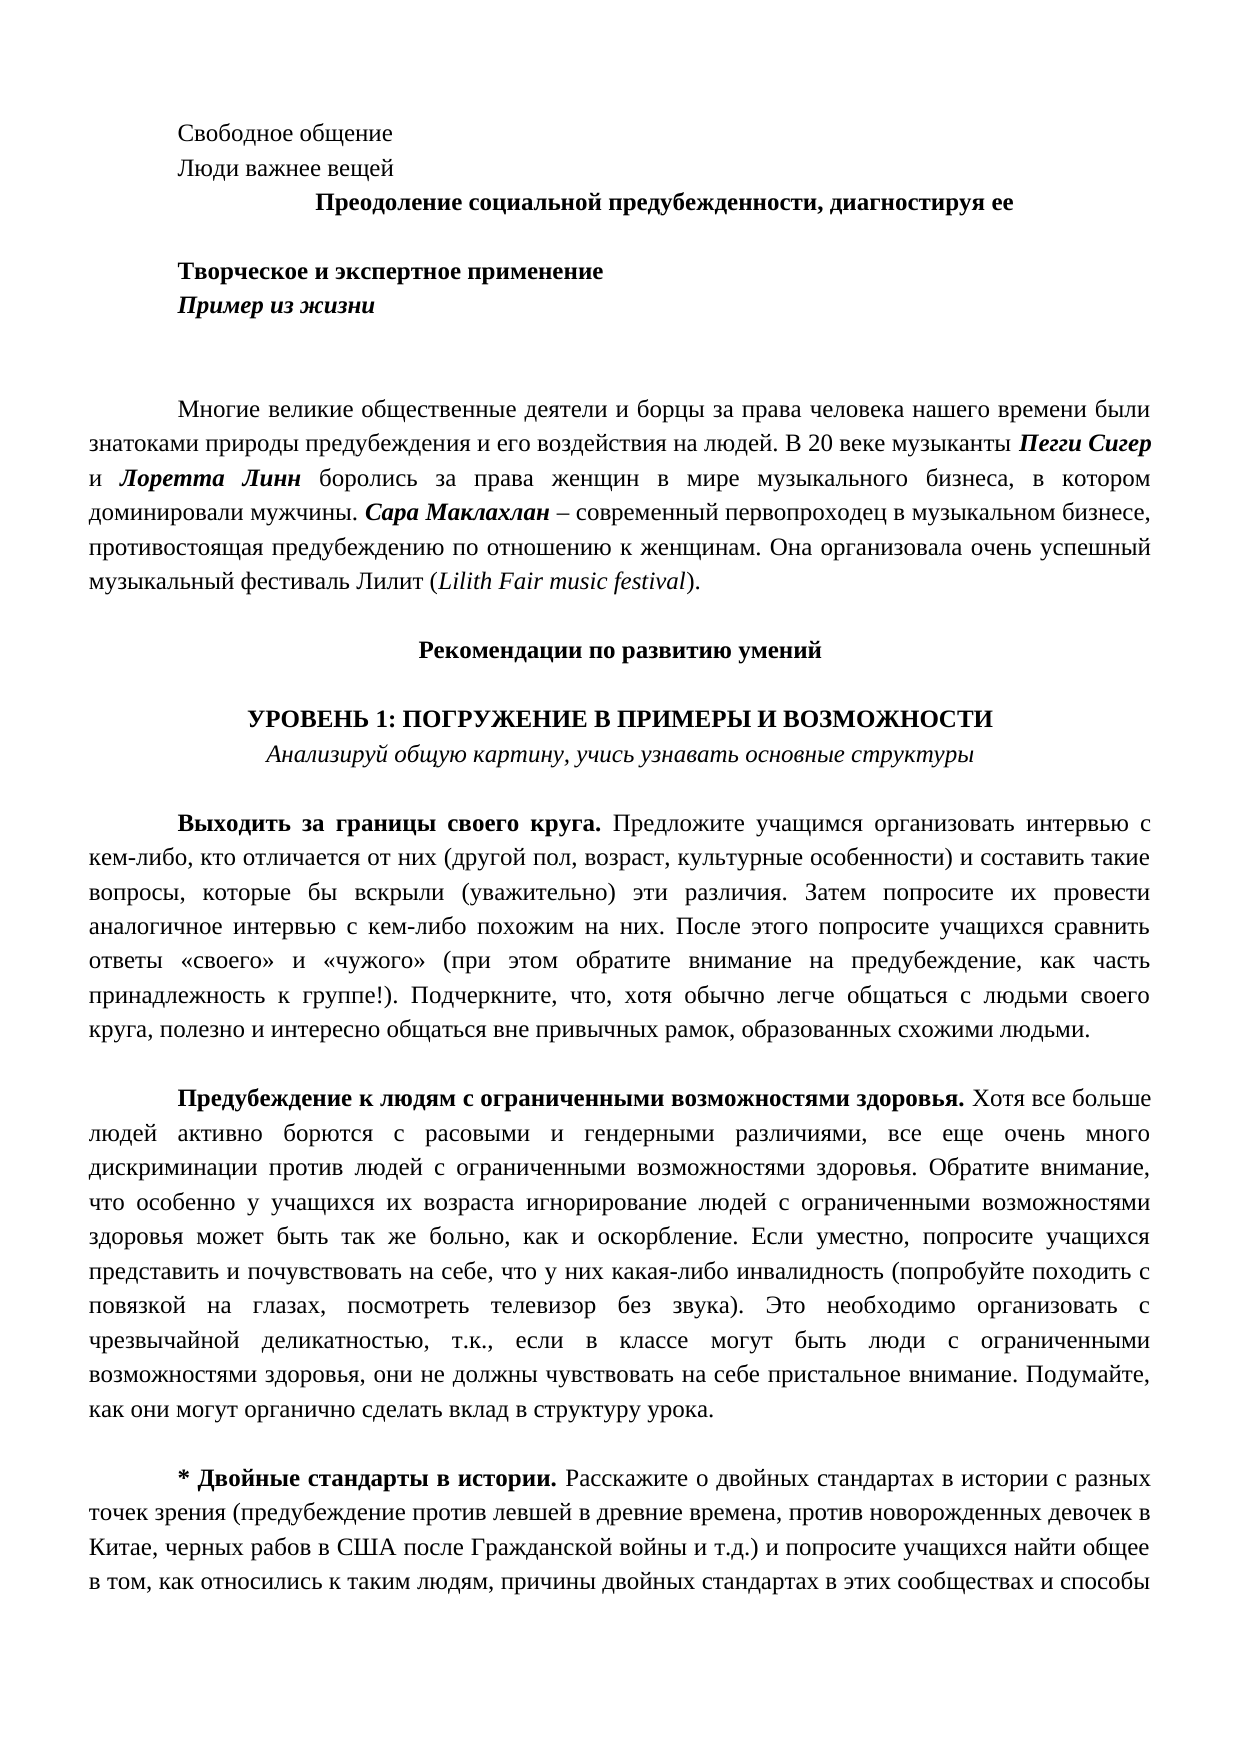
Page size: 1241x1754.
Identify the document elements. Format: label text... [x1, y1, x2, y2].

text Выходить за границы своего круга. Предложите учащимся организовать интервью с кем-либо, кто отличается от них (другой пол, возраст, культурные особенности) и составить такие вопросы, которые бы вскрыли (уважительно) эти различия. Затем попросите их провести аналогичное интервью с кем-либо похожим на них. После этого попросите учащихся сравнить ответы «своего» и «чужого» (при этом обратите внимание на предубеждение, как часть принадлежность к группе!). Подчеркните, что, хотя обычно легче общаться с людьми своего круга, полезно и интересно общаться вне привычных рамок, образованных схожими людьми. [89, 808, 1152, 1043]
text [89, 1463, 1152, 1595]
text Анализируй общую картину, учись узнавать основные структуры [89, 739, 1152, 767]
text Предубеждение к людям с ограниченными возможностями здоровья. Хотя все больше людей активно борются с расовыми и гендерными различиями, все еще очень много дискриминации против людей с ограниченными возможностями здоровья. Обратите внимание, что особенно у учащихся их возраста игнорирование людей с ограниченными возможностями здоровья может быть так же больно, как и оскорбление. Если уместно, попросите учащихся представить и почувствовать на себе, что у них какая-либо инвалидность (попробуйте походить с повязкой на глазах, посмотреть телевизор без звука). Это необходимо организовать с чрезвычайной деликатностью, т.к., если в классе могут быть люди с ограниченными возможностями здоровья, они не должны чувствовать на себе пристальное внимание. Подумайте, как они могут органично сделать вклад в структуру урока. [89, 1083, 1152, 1423]
text Люди важнее вещей [89, 153, 1152, 181]
text Рекомендации по развитию умений [89, 635, 1152, 664]
text Пример из жизни [89, 291, 1152, 319]
text УРОВЕНЬ 1: ПОГРУЖЕНИЕ В ПРИМЕРЫ И ВОЗМОЖНОСТИ [89, 704, 1152, 733]
text Многие великие общественные деятели и борцы за права человека нашего времени были знатоками природы предубеждения и его воздействия на людей. В 20 веке музыканты Пегги Сигер и Лоретта Линн боролись за права женщин в мире музыкального бизнеса, в котором доминировали мужчины. Сара Маклахлан – современный первопроходец в музыкальном бизнесе, противостоящая предубеждению по отношению к женщинам. Она организовала очень успешный музыкальный фестиваль Лилит (Lilith Fair music festival). [89, 394, 1152, 595]
text Творческое и экспертное применение [89, 256, 1152, 285]
text Преодоление социальной предубежденности, диагностируя ее [89, 187, 1152, 216]
text Свободное общение [89, 118, 1152, 147]
